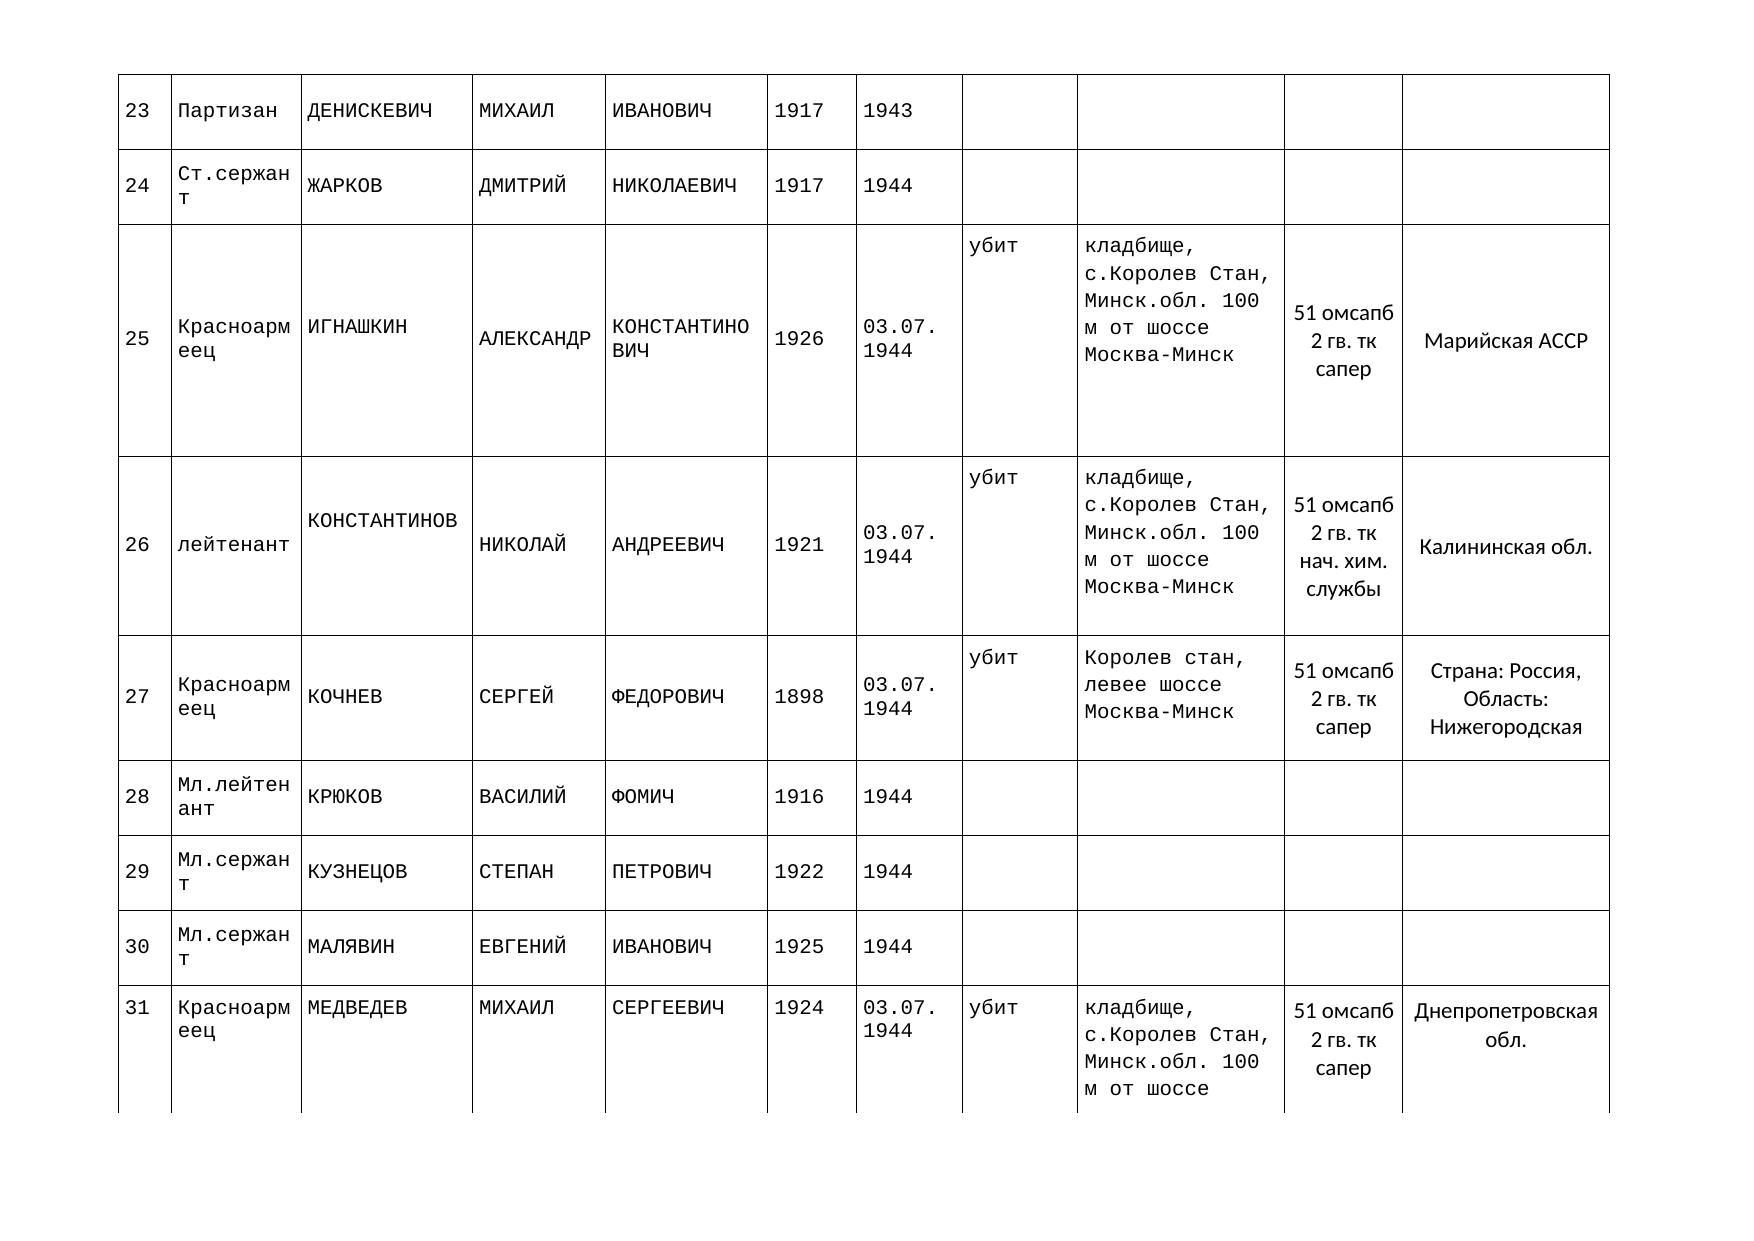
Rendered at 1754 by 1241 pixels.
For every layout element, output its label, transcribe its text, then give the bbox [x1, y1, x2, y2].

table_cell ДМИТРИЙ [473, 150, 605, 224]
table_cell Марийская АССР [1403, 225, 1609, 456]
table_cell 03.07. 1944 [857, 636, 962, 760]
table_cell 1944 [857, 150, 962, 224]
table_cell КУЗНЕЦОВ [302, 836, 472, 910]
table_cell 1943 [857, 75, 962, 149]
table_cell убит [963, 986, 1077, 1112]
table_cell [1403, 761, 1609, 835]
table_cell [1285, 75, 1402, 149]
table_cell КОЧНЕВ [302, 636, 472, 760]
table_cell ИВАНОВИЧ [606, 911, 767, 985]
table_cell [1078, 986, 1284, 1112]
table_cell [1285, 150, 1402, 224]
table_cell 1944 [857, 911, 962, 985]
table_cell [1078, 150, 1284, 224]
table_cell 51 омсапб 2 гв. тк нач. хим. службы [1285, 457, 1402, 635]
table_cell 30 [119, 911, 171, 985]
table_cell СТЕПАН [473, 836, 605, 910]
table_cell КРЮКОВ [302, 761, 472, 835]
table_cell Красноармеец [172, 225, 301, 456]
table_cell КОНСТАНТИНОВ [302, 457, 472, 635]
table_cell МЕДВЕДЕВ [302, 986, 472, 1112]
table_cell 51 омсапб 2 гв. тк сапер [1285, 636, 1402, 760]
table_cell [1403, 150, 1609, 224]
table_cell 51 омсапб 2 гв. тк сапер [1285, 225, 1402, 456]
table_cell 1925 [768, 911, 856, 985]
table_cell Мл.лейтенант [172, 761, 301, 835]
table_cell 1898 [768, 636, 856, 760]
table_cell лейтенант [172, 457, 301, 635]
table_cell [963, 911, 1077, 985]
table_cell КОНСТАНТИНОВИЧ [606, 225, 767, 456]
table_cell 1924 [768, 986, 856, 1112]
table_cell 1917 [768, 150, 856, 224]
table_cell Ст.сержант [172, 150, 301, 224]
table_cell убит [963, 457, 1077, 635]
table_cell [963, 150, 1077, 224]
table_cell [1285, 986, 1402, 1112]
table_cell 25 [119, 225, 171, 456]
table_cell ИГНАШКИН [302, 225, 472, 456]
table_cell 1922 [768, 836, 856, 910]
table_cell МАЛЯВИН [302, 911, 472, 985]
table_cell ВАСИЛИЙ [473, 761, 605, 835]
table_cell 26 [119, 457, 171, 635]
table_cell МИХАИЛ [473, 75, 605, 149]
table_cell [1285, 836, 1402, 910]
table_cell [1403, 836, 1609, 910]
table_cell 1921 [768, 457, 856, 635]
table_cell 03.07. 1944 [857, 986, 962, 1112]
table_cell Партизан [172, 75, 301, 149]
table_cell 1926 [768, 225, 856, 456]
table_cell НИКОЛАЕВИЧ [606, 150, 767, 224]
table_cell [963, 761, 1077, 835]
table_cell 03.07. 1944 [857, 225, 962, 456]
table_cell Страна: Россия, Область: Нижегородская [1403, 636, 1609, 760]
table_cell [1285, 911, 1402, 985]
table_cell [1078, 836, 1284, 910]
table_cell [963, 836, 1077, 910]
table_cell 28 [119, 761, 171, 835]
table_cell [1403, 911, 1609, 985]
table_cell АЛЕКСАНДР [473, 225, 605, 456]
table_cell ЖАРКОВ [302, 150, 472, 224]
table_cell [963, 75, 1077, 149]
table_cell СЕРГЕЙ [473, 636, 605, 760]
table_cell 1916 [768, 761, 856, 835]
table_cell 03.07. 1944 [857, 457, 962, 635]
table_cell убит [963, 636, 1077, 760]
table_cell Красноармеец [172, 986, 301, 1112]
table_cell [1078, 75, 1284, 149]
table_cell [1403, 75, 1609, 149]
table_cell ФЕДОРОВИЧ [606, 636, 767, 760]
table_cell [1078, 911, 1284, 985]
table_cell Мл.сержант [172, 911, 301, 985]
table_cell АНДРЕЕВИЧ [606, 457, 767, 635]
table_cell Королев стан, левее шоссе Москва-Минск [1078, 636, 1284, 760]
table_cell [1078, 761, 1284, 835]
table_cell кладбище, с.Королев Стан, Минск.обл. 100 м от шоссе Москва-Минск [1078, 457, 1284, 635]
table_cell убит [963, 225, 1077, 456]
table_cell НИКОЛАЙ [473, 457, 605, 635]
table_cell ДЕНИСКЕВИЧ [302, 75, 472, 149]
table_cell ИВАНОВИЧ [606, 75, 767, 149]
table_cell 29 [119, 836, 171, 910]
table_cell 23 [119, 75, 171, 149]
table_cell кладбище, с.Королев Стан, Минск.обл. 100 м от шоссе Москва-Минск [1078, 225, 1284, 456]
table_cell [1285, 761, 1402, 835]
table_cell ФОМИЧ [606, 761, 767, 835]
table_cell ЕВГЕНИЙ [473, 911, 605, 985]
table_cell 1944 [857, 761, 962, 835]
table_cell МИХАИЛ [473, 986, 605, 1112]
table_cell Калининская обл. [1403, 457, 1609, 635]
table_cell 24 [119, 150, 171, 224]
table_cell 31 [119, 986, 171, 1112]
table_cell 1944 [857, 836, 962, 910]
table_cell Мл.сержант [172, 836, 301, 910]
table_cell ПЕТРОВИЧ [606, 836, 767, 910]
table_cell 1917 [768, 75, 856, 149]
table_cell Красноармеец [172, 636, 301, 760]
table_cell 27 [119, 636, 171, 760]
table_cell СЕРГЕЕВИЧ [606, 986, 767, 1112]
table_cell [1403, 986, 1609, 1112]
